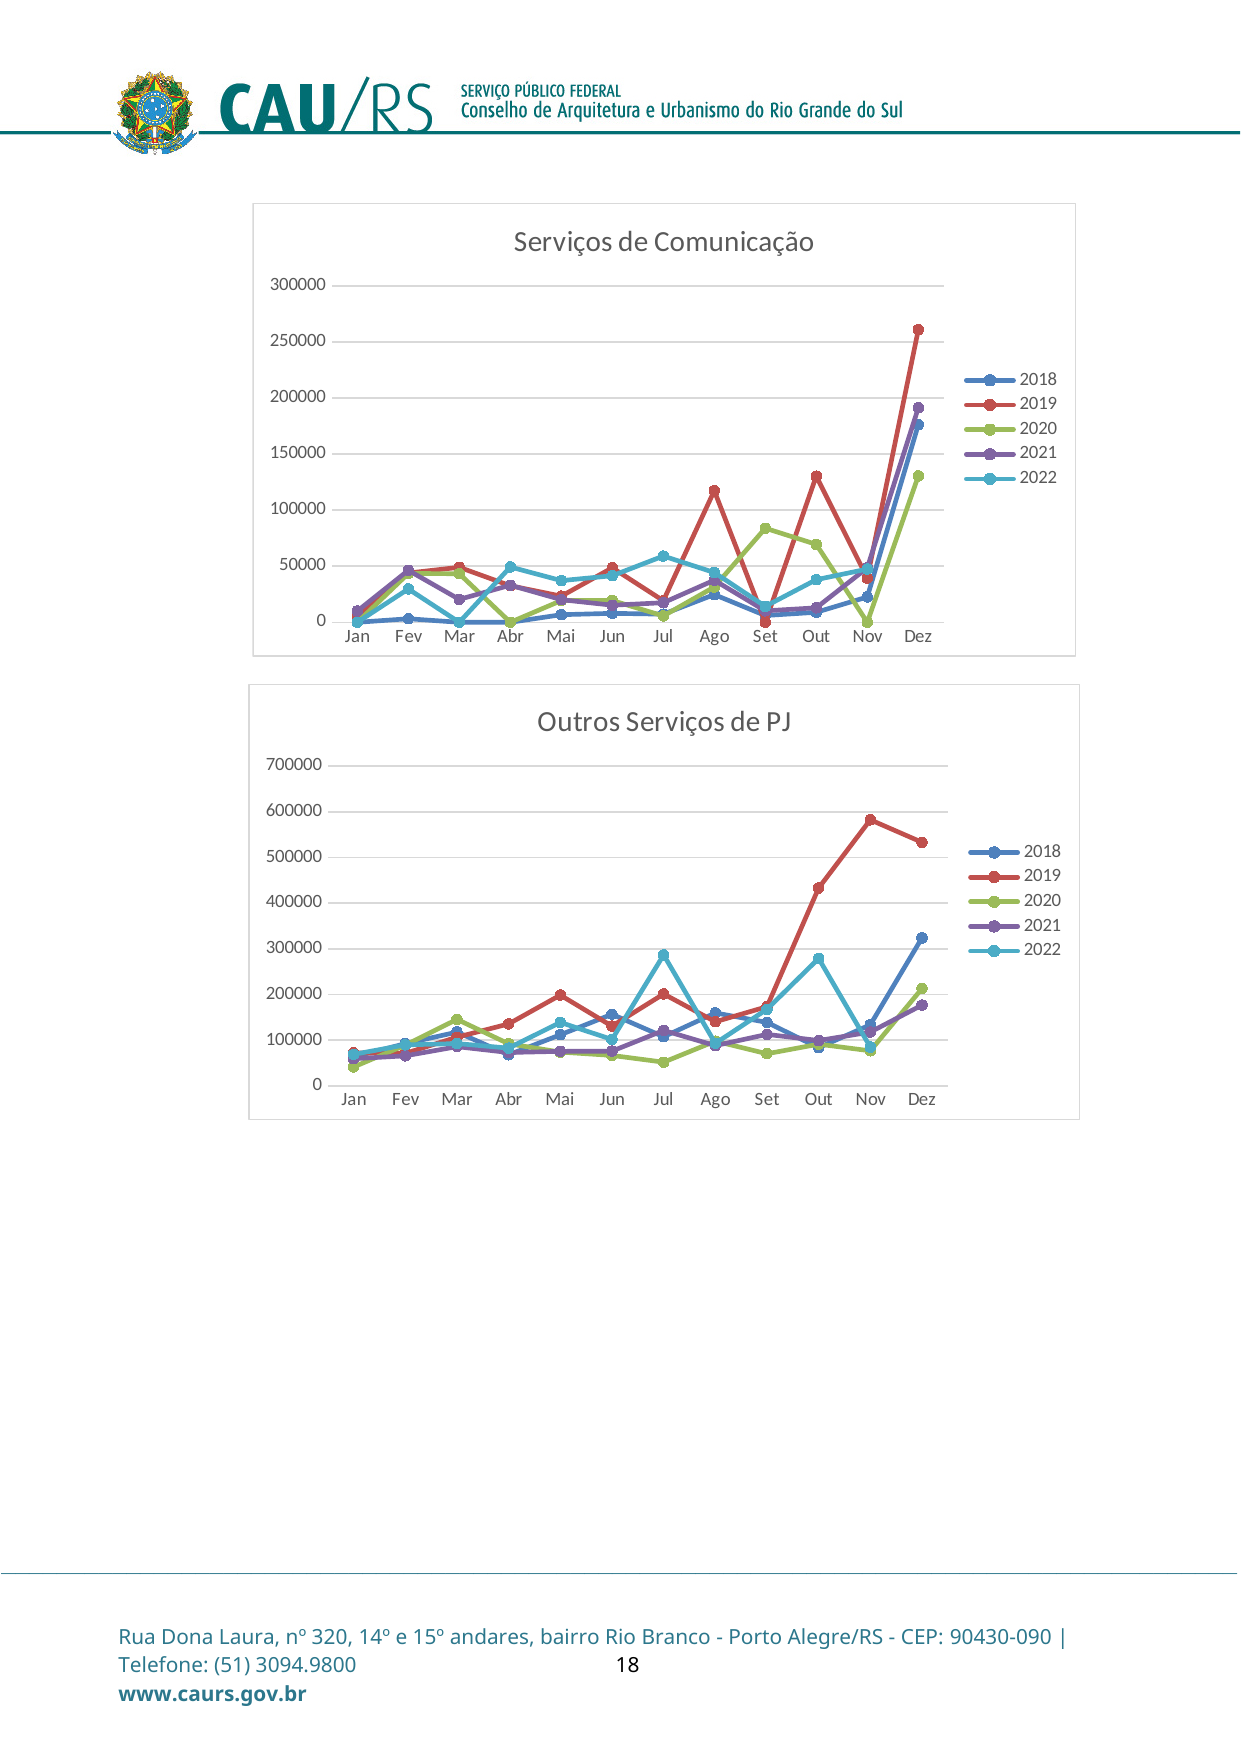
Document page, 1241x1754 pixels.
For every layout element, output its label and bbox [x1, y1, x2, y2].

picture [0, 6, 1241, 166]
